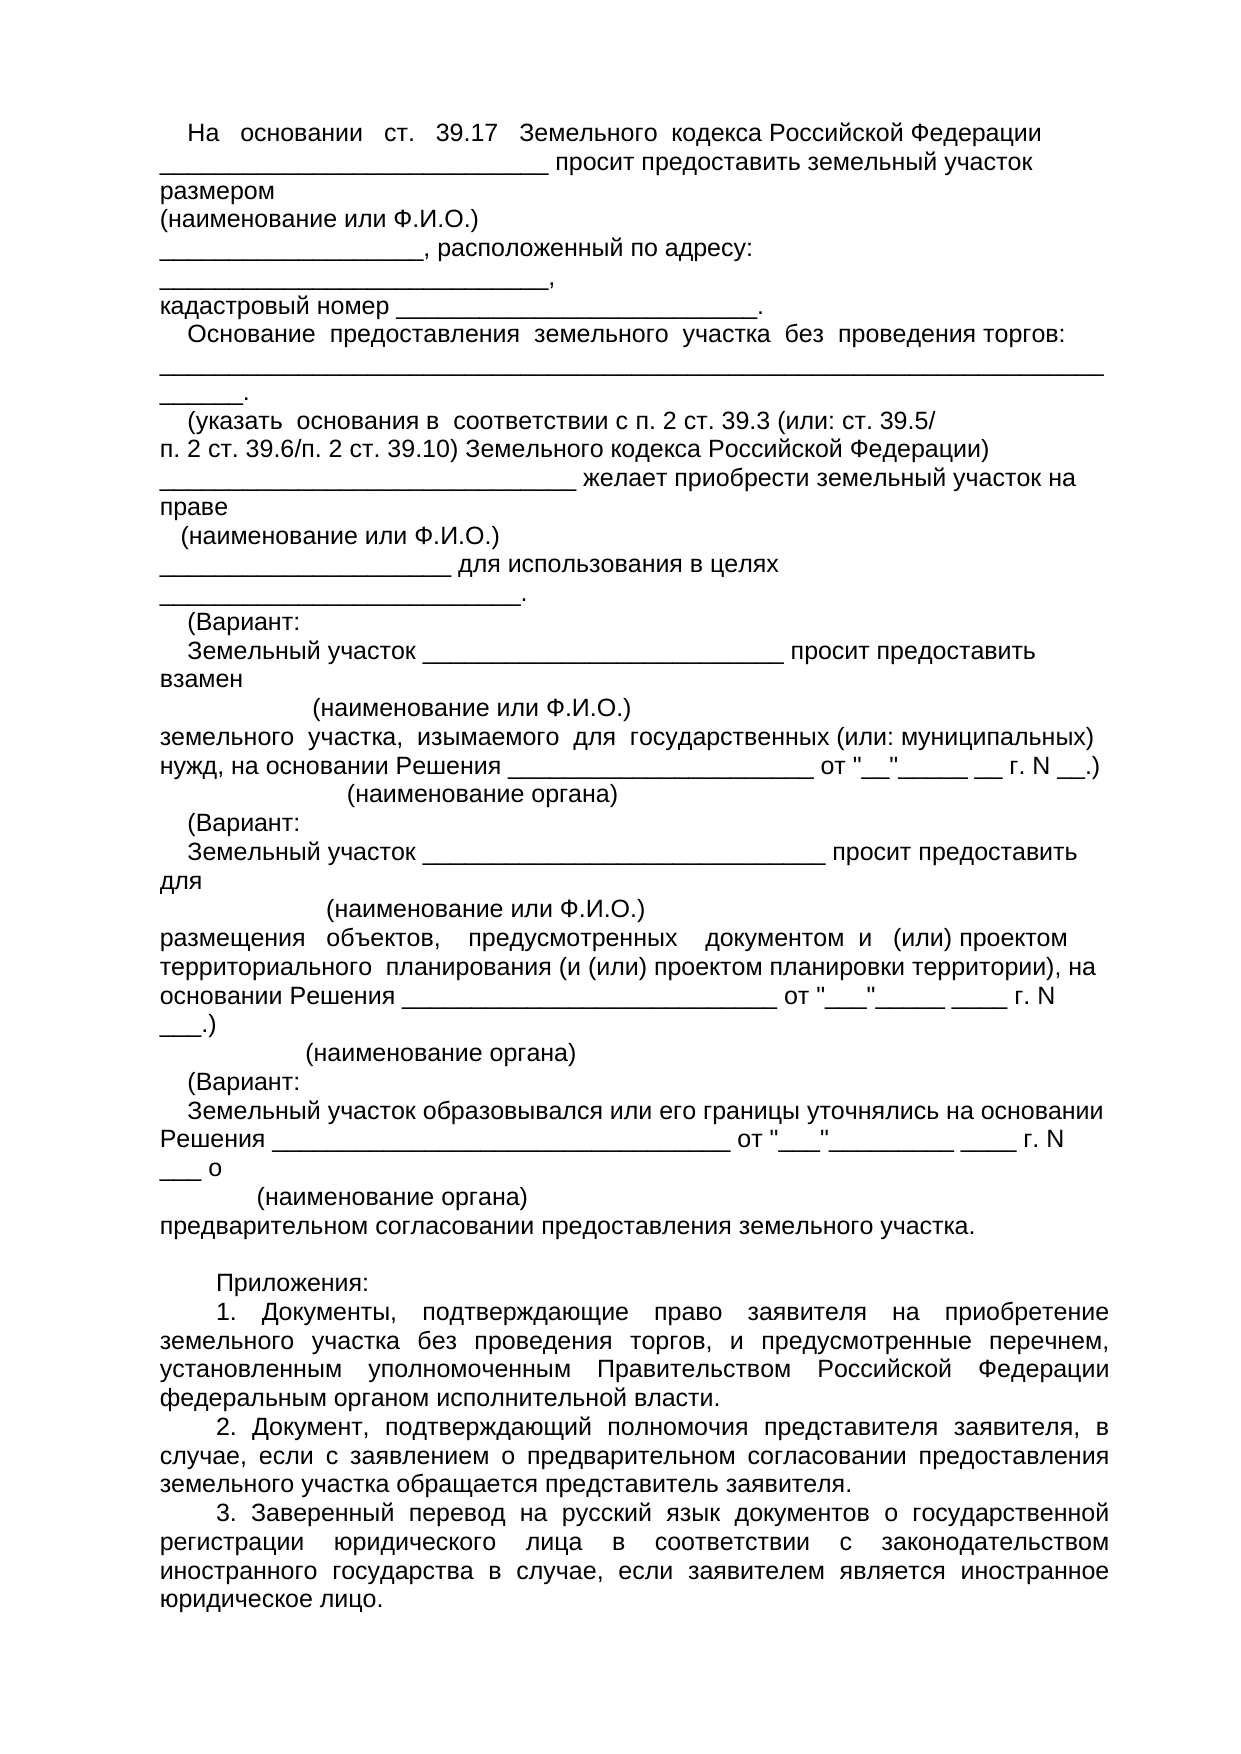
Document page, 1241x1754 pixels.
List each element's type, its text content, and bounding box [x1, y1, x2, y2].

text ___________________, расположенный по адресу: ____________________________, [159, 233, 1110, 291]
text п. 2 ст. 39.6/п. 2 ст. 39.10) Земельного кодекса Российской Федерации) [159, 434, 1110, 463]
text основании Решения ___________________________ от "___"_____ ____ г. N ___.) [159, 981, 1110, 1038]
text (наименование органа) [159, 1182, 1110, 1211]
text (наименование или Ф.И.О.) [159, 894, 1110, 923]
text Основание предоставления земельного участка без проведения торгов: [159, 319, 1110, 348]
text нужд, на основании Решения ______________________ от "__"_____ __ г. N __.) [159, 751, 1110, 779]
text территориального планирования (и (или) проектом планировки территории), на [159, 952, 1110, 981]
text Земельный участок __________________________ просит предоставить взамен [159, 636, 1110, 693]
text _____________________ для использования в целях __________________________. [159, 549, 1110, 607]
text Решения _________________________________ от "___"_________ ____ г. N ___ о [159, 1124, 1110, 1182]
text 2. Документ, подтверждающий полномочия представителя заявителя, в случае, если с заявлением о предварительном согласовании предоставления земельного участка обращается представитель заявителя. [159, 1412, 1110, 1498]
text Земельный участок _____________________________ просит предоставить для [159, 837, 1110, 894]
text кадастровый номер __________________________. [159, 291, 1110, 319]
text размещения объектов, предусмотренных документом и (или) проектом [159, 923, 1110, 952]
text 1. Документы, подтверждающие право заявителя на приобретение земельного участка без проведения торгов, и предусмотренные перечнем, установленным уполномоченным Правительством Российской Федерации федеральным органом исполнительной власти. [159, 1297, 1110, 1412]
text __________________________________________________________________________. [159, 348, 1110, 406]
text (указать основания в соответствии с п. 2 ст. 39.3 (или: ст. 39.5/ [159, 406, 1110, 434]
text (наименование или Ф.И.О.) [159, 521, 1110, 549]
text Земельный участок образовывался или его границы уточнялись на основании [159, 1096, 1110, 1124]
text Приложения: [159, 1268, 1110, 1297]
text 3. Заверенный перевод на русский язык документов о государственной регистрации юридического лица в соответствии с законодательством иностранного государства в случае, если заявителем является иностранное юридическое лицо. [159, 1498, 1110, 1613]
text ____________________________ просит предоставить земельный участок размером [159, 147, 1110, 204]
text (наименование или Ф.И.О.) [159, 204, 1110, 233]
text (наименование органа) [159, 1038, 1110, 1067]
text (Вариант: [159, 607, 1110, 636]
text (Вариант: [159, 1067, 1110, 1096]
text На основании ст. 39.17 Земельного кодекса Российской Федерации [159, 118, 1110, 147]
text (наименование органа) [159, 779, 1110, 808]
text (наименование или Ф.И.О.) [159, 693, 1110, 722]
text земельного участка, изымаемого для государственных (или: муниципальных) [159, 722, 1110, 751]
text предварительном согласовании предоставления земельного участка. [159, 1211, 1110, 1239]
text ______________________________ желает приобрести земельный участок на праве [159, 463, 1110, 521]
text (Вариант: [159, 808, 1110, 837]
